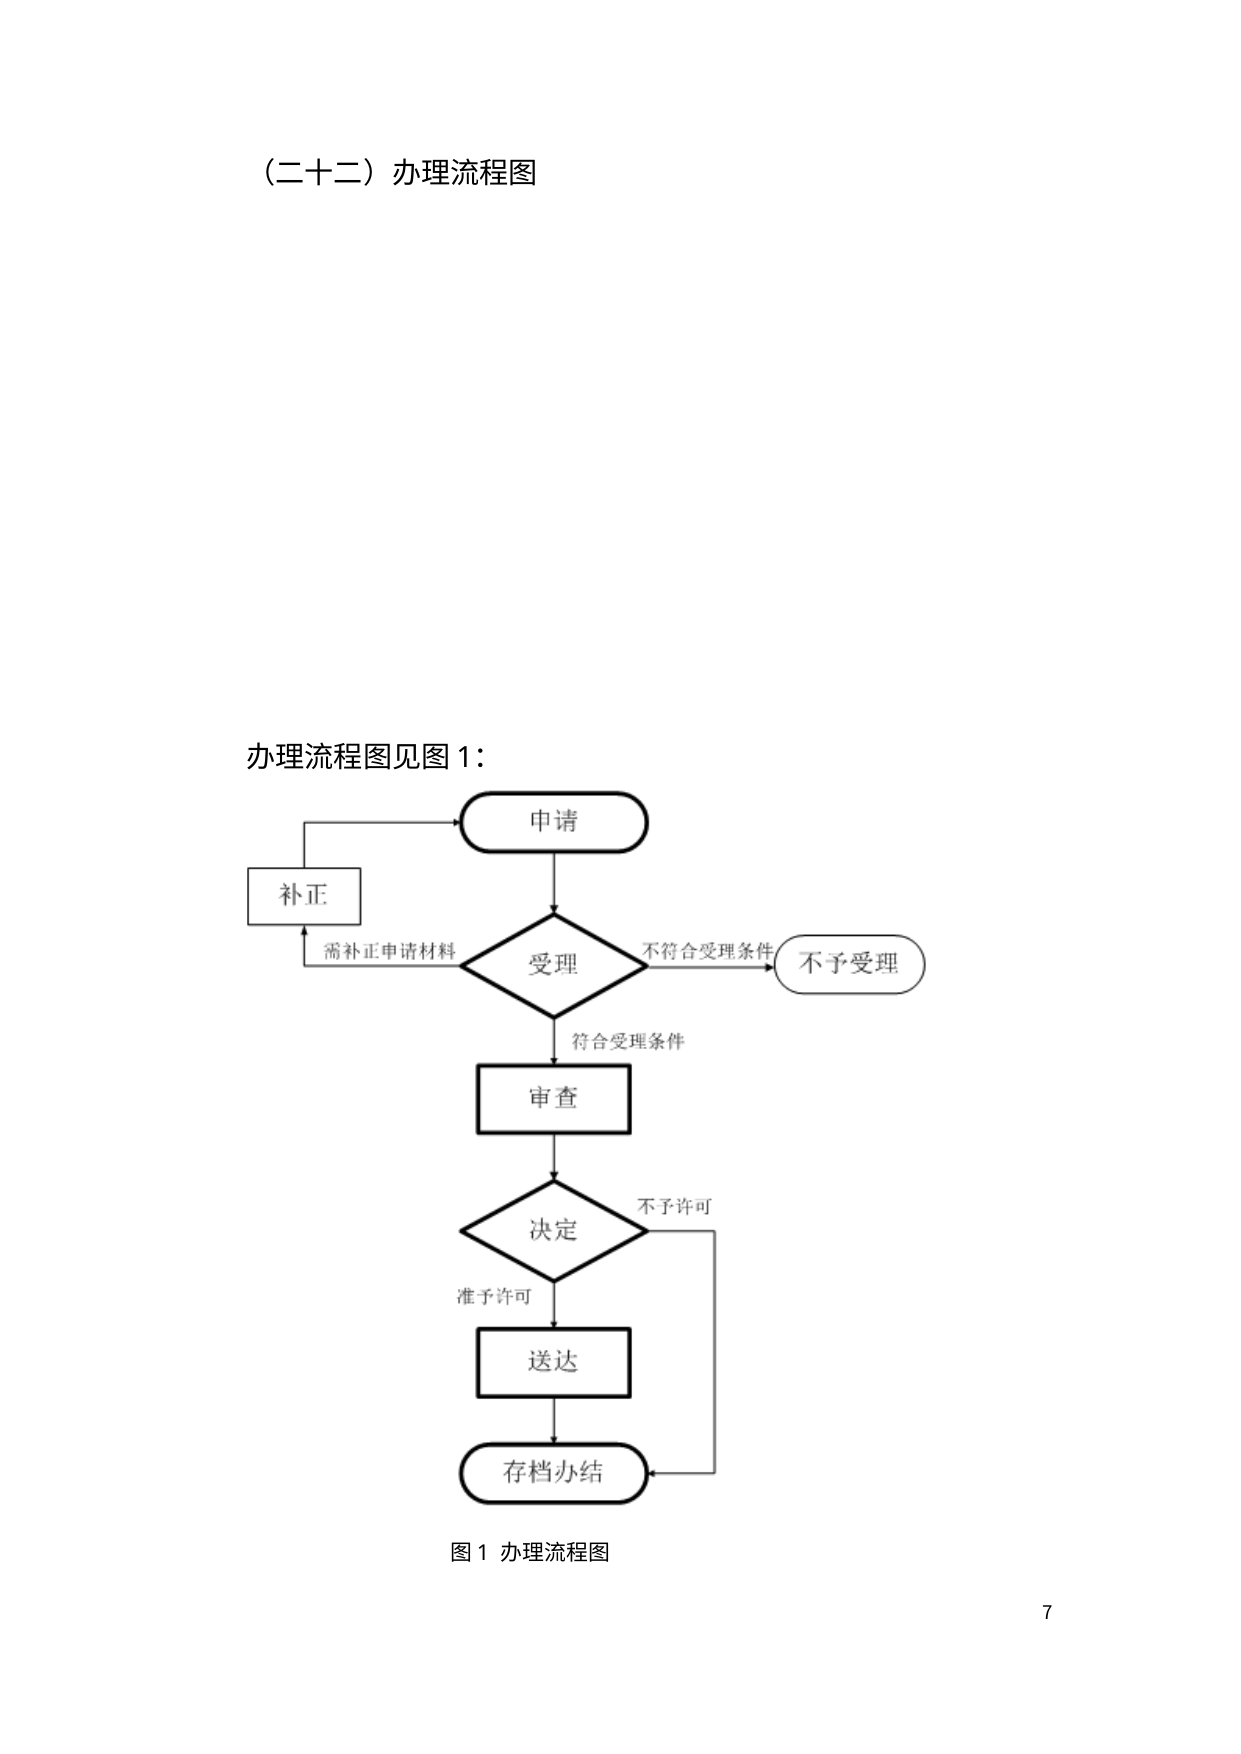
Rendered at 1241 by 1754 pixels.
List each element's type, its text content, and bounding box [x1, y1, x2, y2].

text 图1 办理流程图 [188, 1535, 1052, 1567]
text （二十二）办理流程图 [188, 150, 1052, 192]
picture [246, 788, 929, 1510]
text 办理流程图见图1： [188, 733, 1052, 776]
